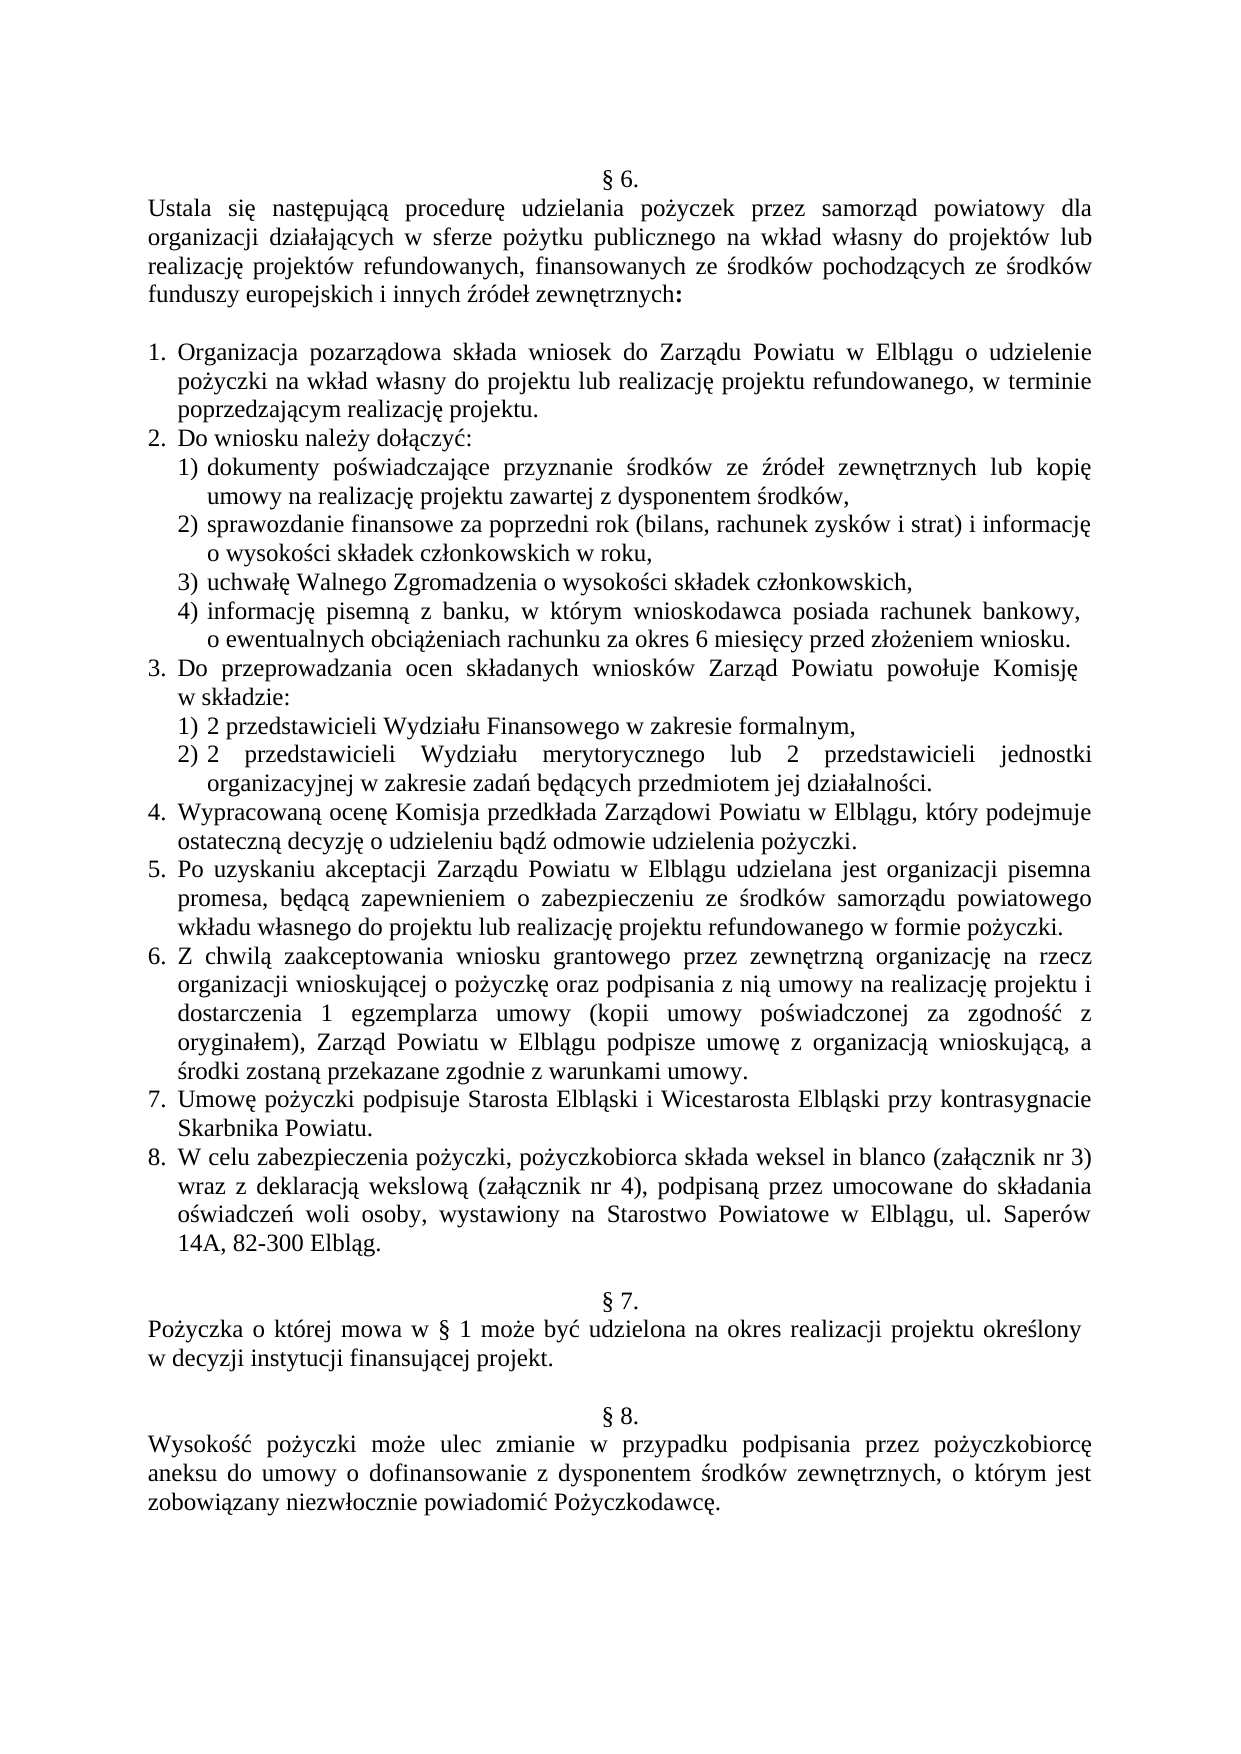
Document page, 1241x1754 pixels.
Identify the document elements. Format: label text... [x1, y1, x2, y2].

list Z chwilą zaakceptowania wniosku grantowego przez zewnętrzną organizację na rzecz organizacji wnioskującej o pożyczkę oraz podpisania z nią umowy na realizację projektu i dostarczenia 1 egzemplarza umowy (kopii umowy poświadczonej za zgodność z oryginałem), Zarząd Powiatu w Elblągu podpisze umowę z organizacją wnioskującą, a środki zostaną przekazane zgodnie z warunkami umowy. [148, 941, 1092, 1084]
text Pożyczka o której mowa w § 1 może być udzielona na okres realizacji projektu określony w decyzji instytucji finansującej projekt. [148, 1314, 1092, 1372]
text § 8. [148, 1401, 1092, 1429]
list Umowę pożyczki podpisuje Starosta Elbląski i Wicestarosta Elbląski przy kontrasygnacie Skarbnika Powiatu. [148, 1084, 1092, 1142]
text § 6. [148, 164, 1092, 193]
list Organizacja pozarządowa składa wniosek do Zarządu Powiatu w Elblągu o udzielenie pożyczki na wkład własny do projektu lub realizację projektu refundowanego, w terminie poprzedzającym realizację projektu. [148, 337, 1092, 423]
text Wysokość pożyczki może ulec zmianie w przypadku podpisania przez pożyczkobiorcę aneksu do umowy o dofinansowanie z dysponentem środków zewnętrznych, o którym jest zobowiązany niezwłocznie powiadomić Pożyczkodawcę. [148, 1429, 1092, 1516]
list 2 przedstawicieli Wydziału Finansowego w zakresie formalnym, [177, 711, 1092, 739]
list uchwałę Walnego Zgromadzenia o wysokości składek członkowskich, [177, 567, 1092, 596]
list Do wniosku należy dołączyć: [148, 423, 1092, 452]
list informację pisemną z banku, w którym wnioskodawca posiada rachunek bankowy, o ewentualnych obciążeniach rachunku za okres 6 miesięcy przed złożeniem wniosku. [177, 596, 1092, 653]
list W celu zabezpieczenia pożyczki, pożyczkobiorca składa weksel in blanco (załącznik nr 3) wraz z deklaracją wekslową (załącznik nr 4), podpisaną przez umocowane do składania oświadczeń woli osoby, wystawiony na Starostwo Powiatowe w Elblągu, ul. Saperów 14A, 82-300 Elbląg. [148, 1142, 1092, 1257]
list dokumenty poświadczające przyznanie środków ze źródeł zewnętrznych lub kopię umowy na realizację projektu zawartej z dysponentem środków, [177, 452, 1092, 509]
list Wypracowaną ocenę Komisja przedkłada Zarządowi Powiatu w Elblągu, który podejmuje ostateczną decyzję o udzieleniu bądź odmowie udzielenia pożyczki. [148, 797, 1092, 854]
text § 7. [148, 1286, 1092, 1314]
list sprawozdanie finansowe za poprzedni rok (bilans, rachunek zysków i strat) i informację o wysokości składek członkowskich w roku, [177, 509, 1092, 567]
text Ustala się następującą procedurę udzielania pożyczek przez samorząd powiatowy dla organizacji działających w sferze pożytku publicznego na wkład własny do projektów lub realizację projektów refundowanych, finansowanych ze środków pochodzących ze środków funduszy europejskich i innych źródeł zewnętrznych: [148, 193, 1092, 308]
list 2 przedstawicieli Wydziału merytorycznego lub 2 przedstawicieli jednostki organizacyjnej w zakresie zadań będących przedmiotem jej działalności. [177, 739, 1092, 797]
list Po uzyskaniu akceptacji Zarządu Powiatu w Elblągu udzielana jest organizacji pisemna promesa, będącą zapewnieniem o zabezpieczeniu ze środków samorządu powiatowego wkładu własnego do projektu lub realizację projektu refundowanego w formie pożyczki. [148, 854, 1092, 941]
list Do przeprowadzania ocen składanych wniosków Zarząd Powiatu powołuje Komisję w składzie: [148, 653, 1092, 711]
